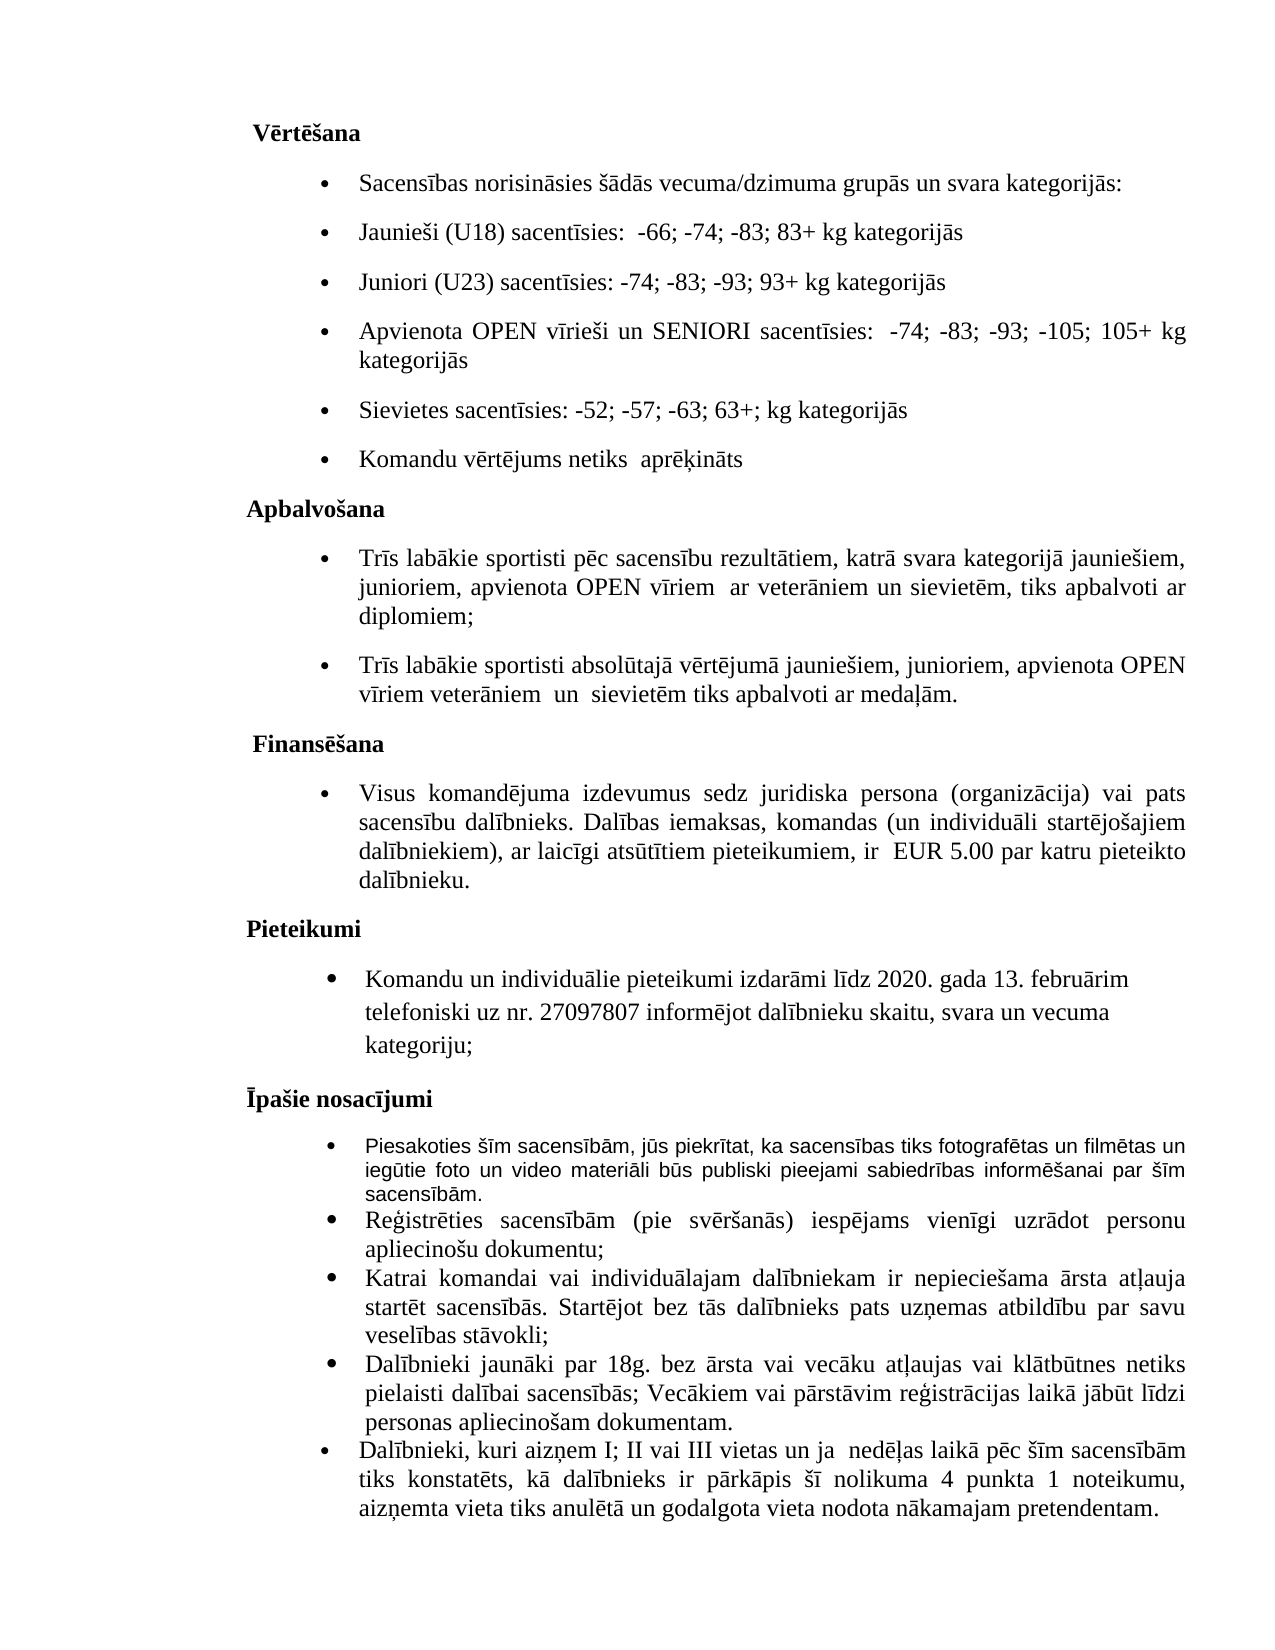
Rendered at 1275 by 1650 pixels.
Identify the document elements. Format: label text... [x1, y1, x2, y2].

text Vērtēšana [177, 118, 1186, 147]
text Apbalvošana [177, 494, 1186, 523]
list Sievietes sacentīsies: -52; -57; -63; 63+; kg kategorijās [321, 395, 1186, 423]
list Apvienota OPEN vīrieši un SENIORI sacentīsies: -74; -83; -93; -105; 105+ kg kategorijās [321, 316, 1186, 374]
list Reģistrēties sacensībām (pie svēršanās) iespējams vienīgi uzrādot personu apliecinošu dokumentu; [327, 1205, 1186, 1263]
list Jaunieši (U18) sacentīsies: -66; -74; -83; 83+ kg kategorijās [321, 217, 1186, 246]
text Pieteikumi [177, 914, 1186, 943]
list Juniori (U23) sacentīsies: -74; -83; -93; 93+ kg kategorijās [321, 267, 1186, 296]
list Trīs labākie sportisti pēc sacensību rezultātiem, katrā svara kategorijā jauniešiem, junioriem, apvienota OPEN vīriem ar veterāniem un sievietēm, tiks apbalvoti ar diplomiem; [321, 543, 1186, 630]
list Dalībnieki jaunāki par 18g. bez ārsta vai vecāku atļaujas vai klātbūtnes netiks pielaisti dalībai sacensībās; Vecākiem vai pārstāvim reģistrācijas laikā jābūt līdzi personas apliecinošam dokumentam. [327, 1349, 1186, 1435]
list Visus komandējuma izdevumus sedz juridiska persona (organizācija) vai pats sacensību dalībnieks. Dalības iemaksas, komandas (un individuāli startējošajiem dalībniekiem), ar laicīgi atsūtītiem pieteikumiem, ir EUR 5.00 par katru pieteikto dalībnieku. [321, 778, 1186, 893]
list Trīs labākie sportisti absolūtajā vērtējumā jauniešiem, junioriem, apvienota OPEN vīriem veterāniem un sievietēm tiks apbalvoti ar medaļām. [321, 651, 1186, 708]
text Īpašie nosacījumi [177, 1084, 1186, 1113]
list Komandu vērtējums netiks aprēķināts [321, 444, 1186, 473]
text Finansēšana [177, 729, 1186, 758]
list Katrai komandai vai individuālajam dalībniekam ir nepieciešama ārsta atļauja startēt sacensībās. Startējot bez tās dalībnieks pats uzņemas atbildību par savu veselības stāvokli; [327, 1263, 1186, 1349]
list Dalībnieki, kuri aizņem I; II vai III vietas un ja nedēļas laikā pēc šīm sacensībām tiks konstatēts, kā dalībnieks ir pārkāpis šī nolikuma 4 punkta 1 noteikumu, aizņemta vieta tiks anulētā un godalgota vieta nodota nākamajam pretendentam. [321, 1435, 1186, 1522]
list Komandu un individuālie pieteikumi izdarāmi līdz 2020. gada 13. februārim telefoniski uz nr. 27097807 informējot dalībnieku skaitu, svara un vecuma kategoriju; [327, 964, 1186, 1059]
list Piesakoties šīm sacensībām, jūs piekrītat, ka sacensības tiks fotografētas un filmētas un iegūtie foto un video materiāli būs publiski pieejami sabiedrības informēšanai par šīm sacensībām. [327, 1133, 1186, 1205]
list Sacensības norisināsies šādās vecuma/dzimuma grupās un svara kategorijās: [321, 168, 1186, 196]
